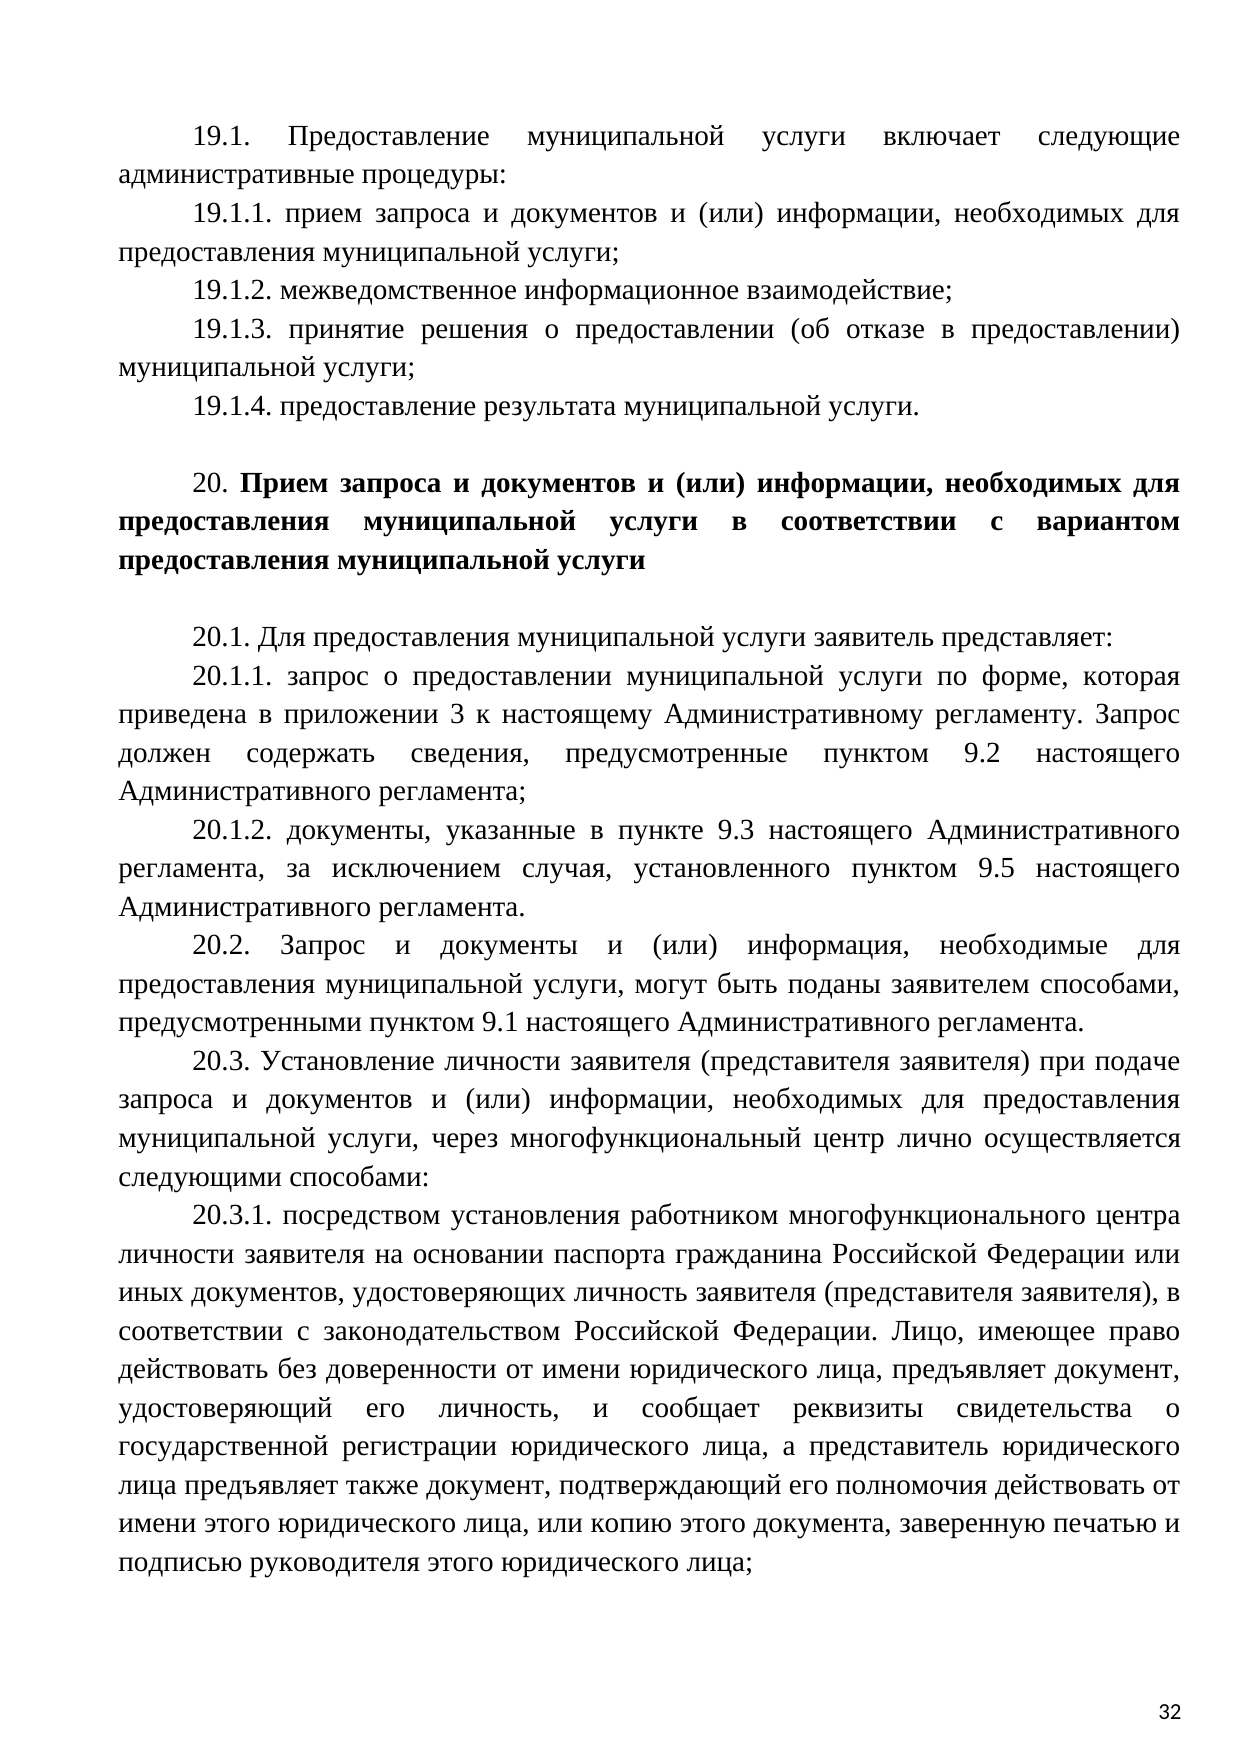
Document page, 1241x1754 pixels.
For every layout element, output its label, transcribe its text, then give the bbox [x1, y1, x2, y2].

text 19.1.1. прием запроса и документов и (или) информации, необходимых для предоставления муниципальной услуги; [118, 195, 1181, 267]
text 20. Прием запроса и документов и (или) информации, необходимых для предоставления муниципальной услуги в соответствии с вариантом предоставления муниципальной услуги [118, 465, 1181, 576]
text 20.3. Установление личности заявителя (представителя заявителя) при подаче запроса и документов и (или) информации, необходимых для предоставления муниципальной услуги, через многофункциональный центр лично осуществляется следующими способами: [118, 1043, 1181, 1192]
text 19.1.3. принятие решения о предоставлении (об отказе в предоставлении) муниципальной услуги; [118, 311, 1181, 383]
text 20.1. Для предоставления муниципальной услуги заявитель представляет: [118, 619, 1181, 653]
text 20.3.1. посредством установления работником многофункционального центра личности заявителя на основании паспорта гражданина Российской Федерации или иных документов, удостоверяющих личность заявителя (представителя заявителя), в соответствии с законодательством Российской Федерации. Лицо, имеющее право действовать без доверенности от имени юридического лица, предъявляет документ, удостоверяющий его личность, и сообщает реквизиты свидетельства о государственной регистрации юридического лица, а представитель юридического лица предъявляет также документ, подтверждающий его полномочия действовать от имени этого юридического лица, или копию этого документа, заверенную печатью и подписью руководителя этого юридического лица; [118, 1197, 1181, 1578]
text 20.1.1. запрос о предоставлении муниципальной услуги по форме, которая приведена в приложении 3 к настоящему Административному регламенту. Запрос должен содержать сведения, предусмотренные пунктом 9.2 настоящего Административного регламента; [118, 658, 1181, 807]
text 20.2. Запрос и документы и (или) информация, необходимые для предоставления муниципальной услуги, могут быть поданы заявителем способами, предусмотренными пунктом 9.1 настоящего Административного регламента. [118, 927, 1181, 1038]
text 19.1. Предоставление муниципальной услуги включает следующие административные процедуры: [118, 118, 1181, 190]
text 19.1.2. межведомственное информационное взаимодействие; [118, 272, 1181, 306]
text 19.1.4. предоставление результата муниципальной услуги. [118, 388, 1181, 421]
text 20.1.2. документы, указанные в пункте 9.3 настоящего Административного регламента, за исключением случая, установленного пунктом 9.5 настоящего Административного регламента. [118, 812, 1181, 922]
